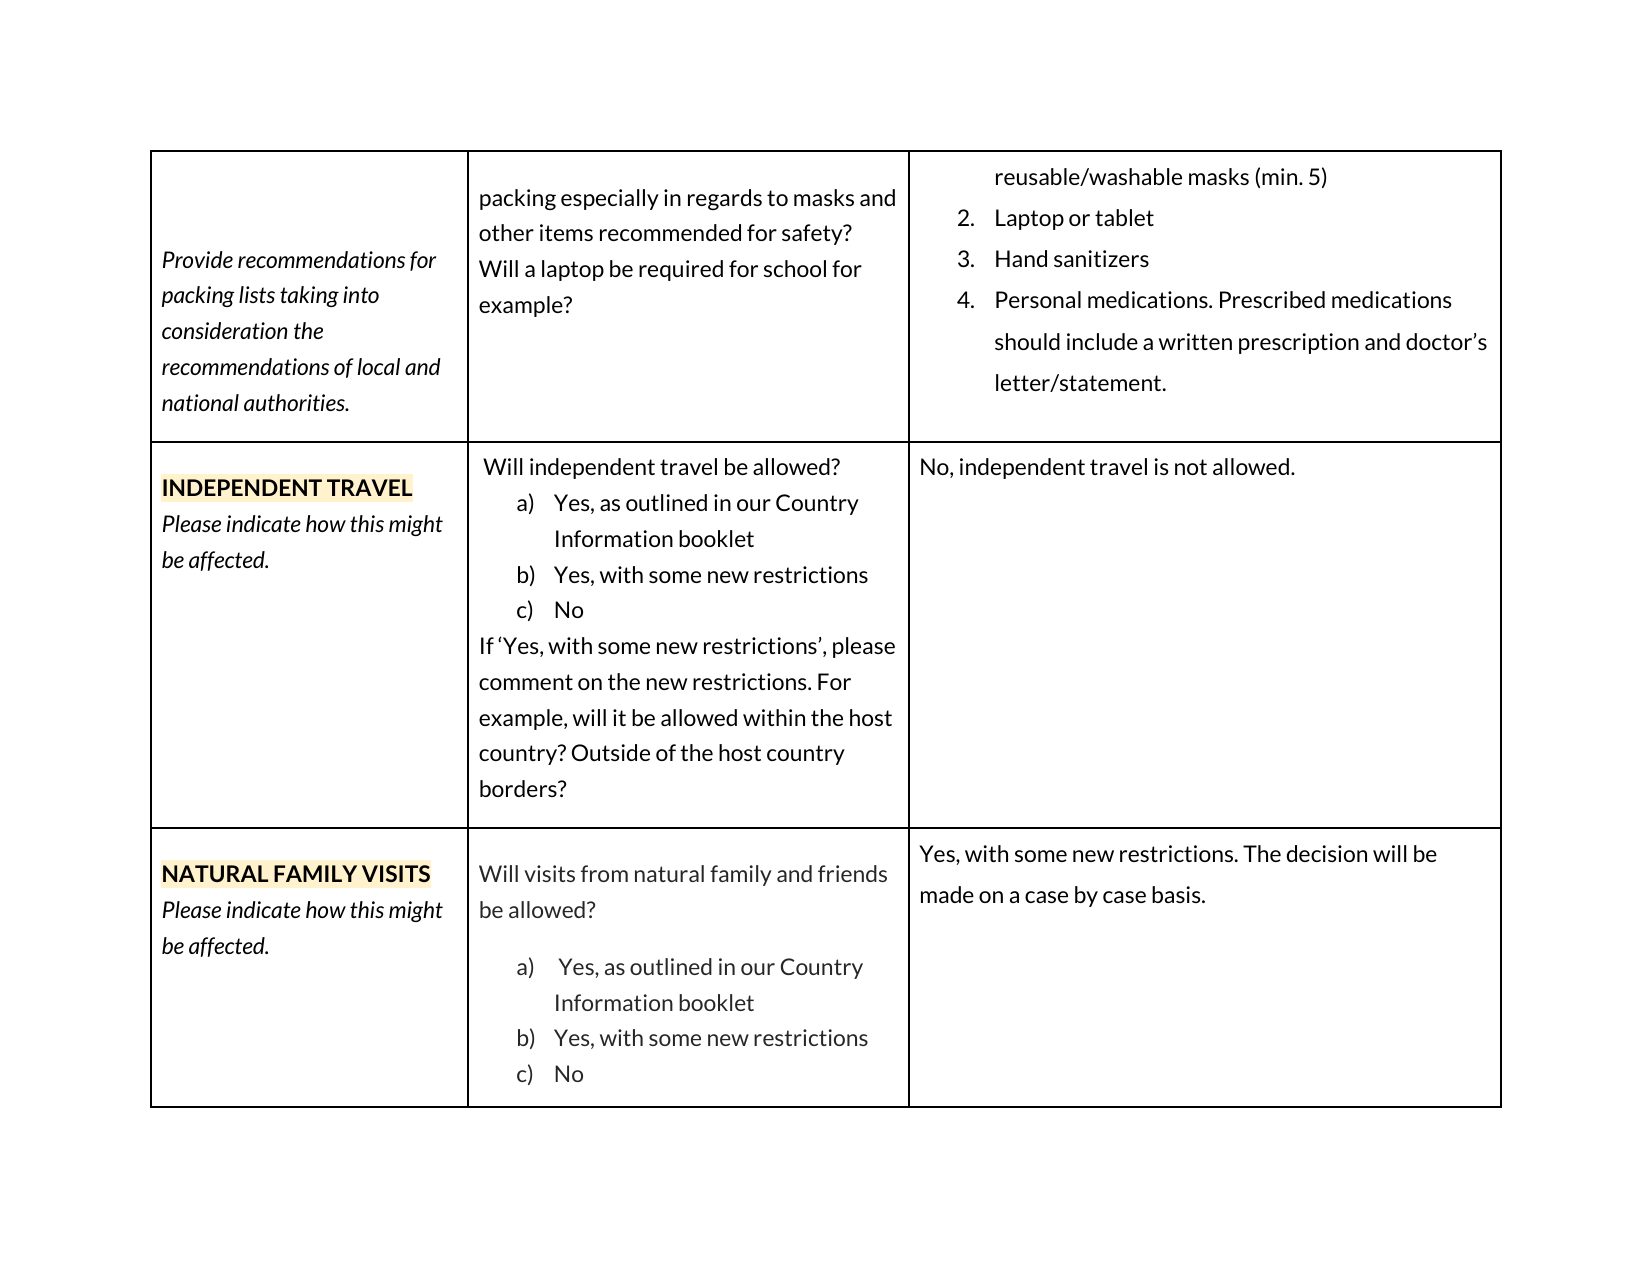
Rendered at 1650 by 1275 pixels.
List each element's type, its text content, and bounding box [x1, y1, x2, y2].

table_cell INDEPENDENT TRAVEL Please indicate how this might be affected. [152, 443, 467, 827]
table_cell Will independent travel be allowed? Yes, as outlined in our Country Information booklet Yes, with some new restrictions No If ‘Yes, with some new restrictions’, please comment on the new restrictions. For example, will it be allowed within the host country? Outside of the host country borders? [469, 443, 908, 827]
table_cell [152, 829, 467, 1106]
table_cell No, independent travel is not allowed. [910, 443, 1500, 827]
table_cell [152, 152, 467, 441]
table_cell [469, 829, 908, 1106]
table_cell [469, 152, 908, 441]
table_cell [910, 152, 1500, 441]
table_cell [910, 829, 1500, 1106]
